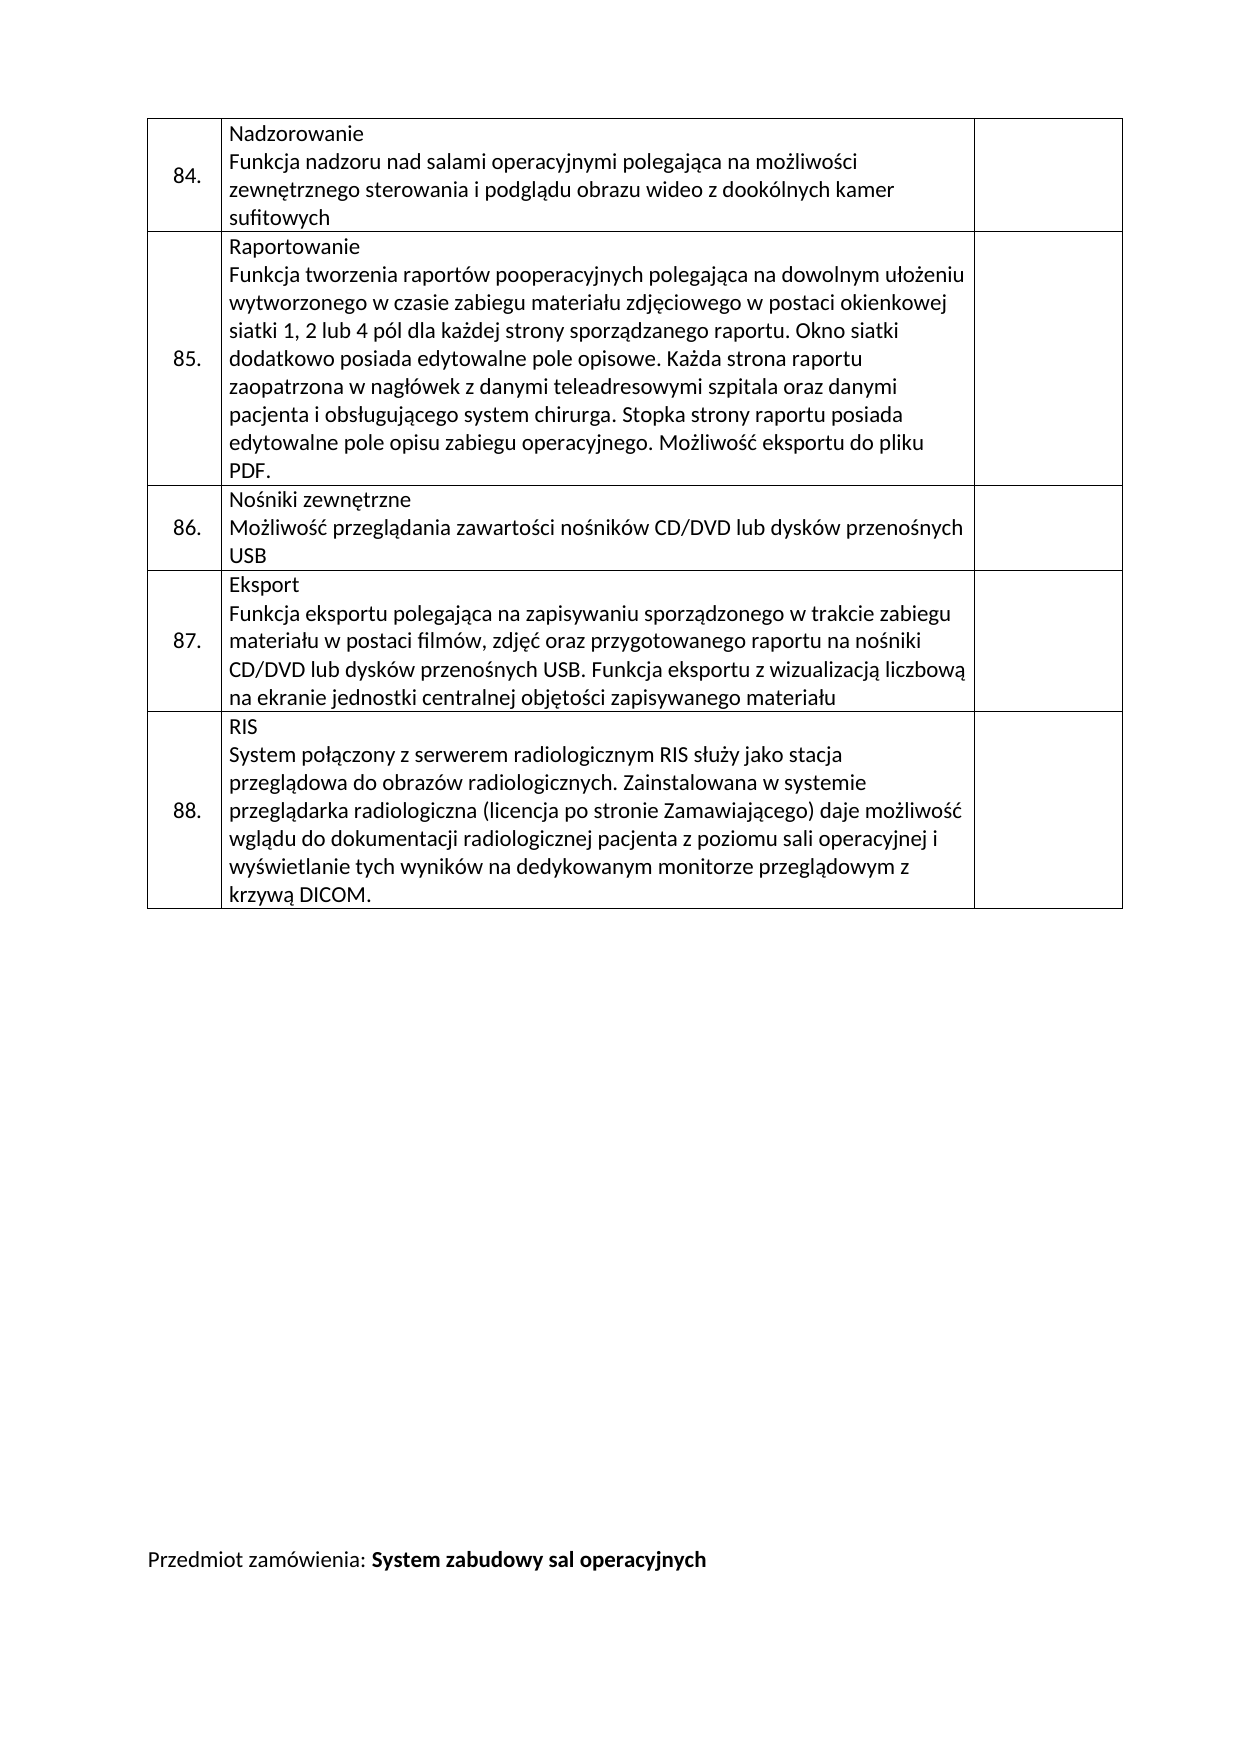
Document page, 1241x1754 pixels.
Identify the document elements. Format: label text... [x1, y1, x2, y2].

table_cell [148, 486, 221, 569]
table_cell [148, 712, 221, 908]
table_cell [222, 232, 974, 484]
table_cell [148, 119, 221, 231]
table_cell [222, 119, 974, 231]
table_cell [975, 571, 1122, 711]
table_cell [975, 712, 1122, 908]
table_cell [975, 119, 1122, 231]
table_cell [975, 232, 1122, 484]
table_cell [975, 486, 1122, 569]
text Przedmiot zamówienia: System zabudowy sal operacyjnych [148, 1545, 1107, 1573]
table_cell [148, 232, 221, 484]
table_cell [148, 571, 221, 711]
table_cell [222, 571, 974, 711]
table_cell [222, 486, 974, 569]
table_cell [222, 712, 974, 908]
